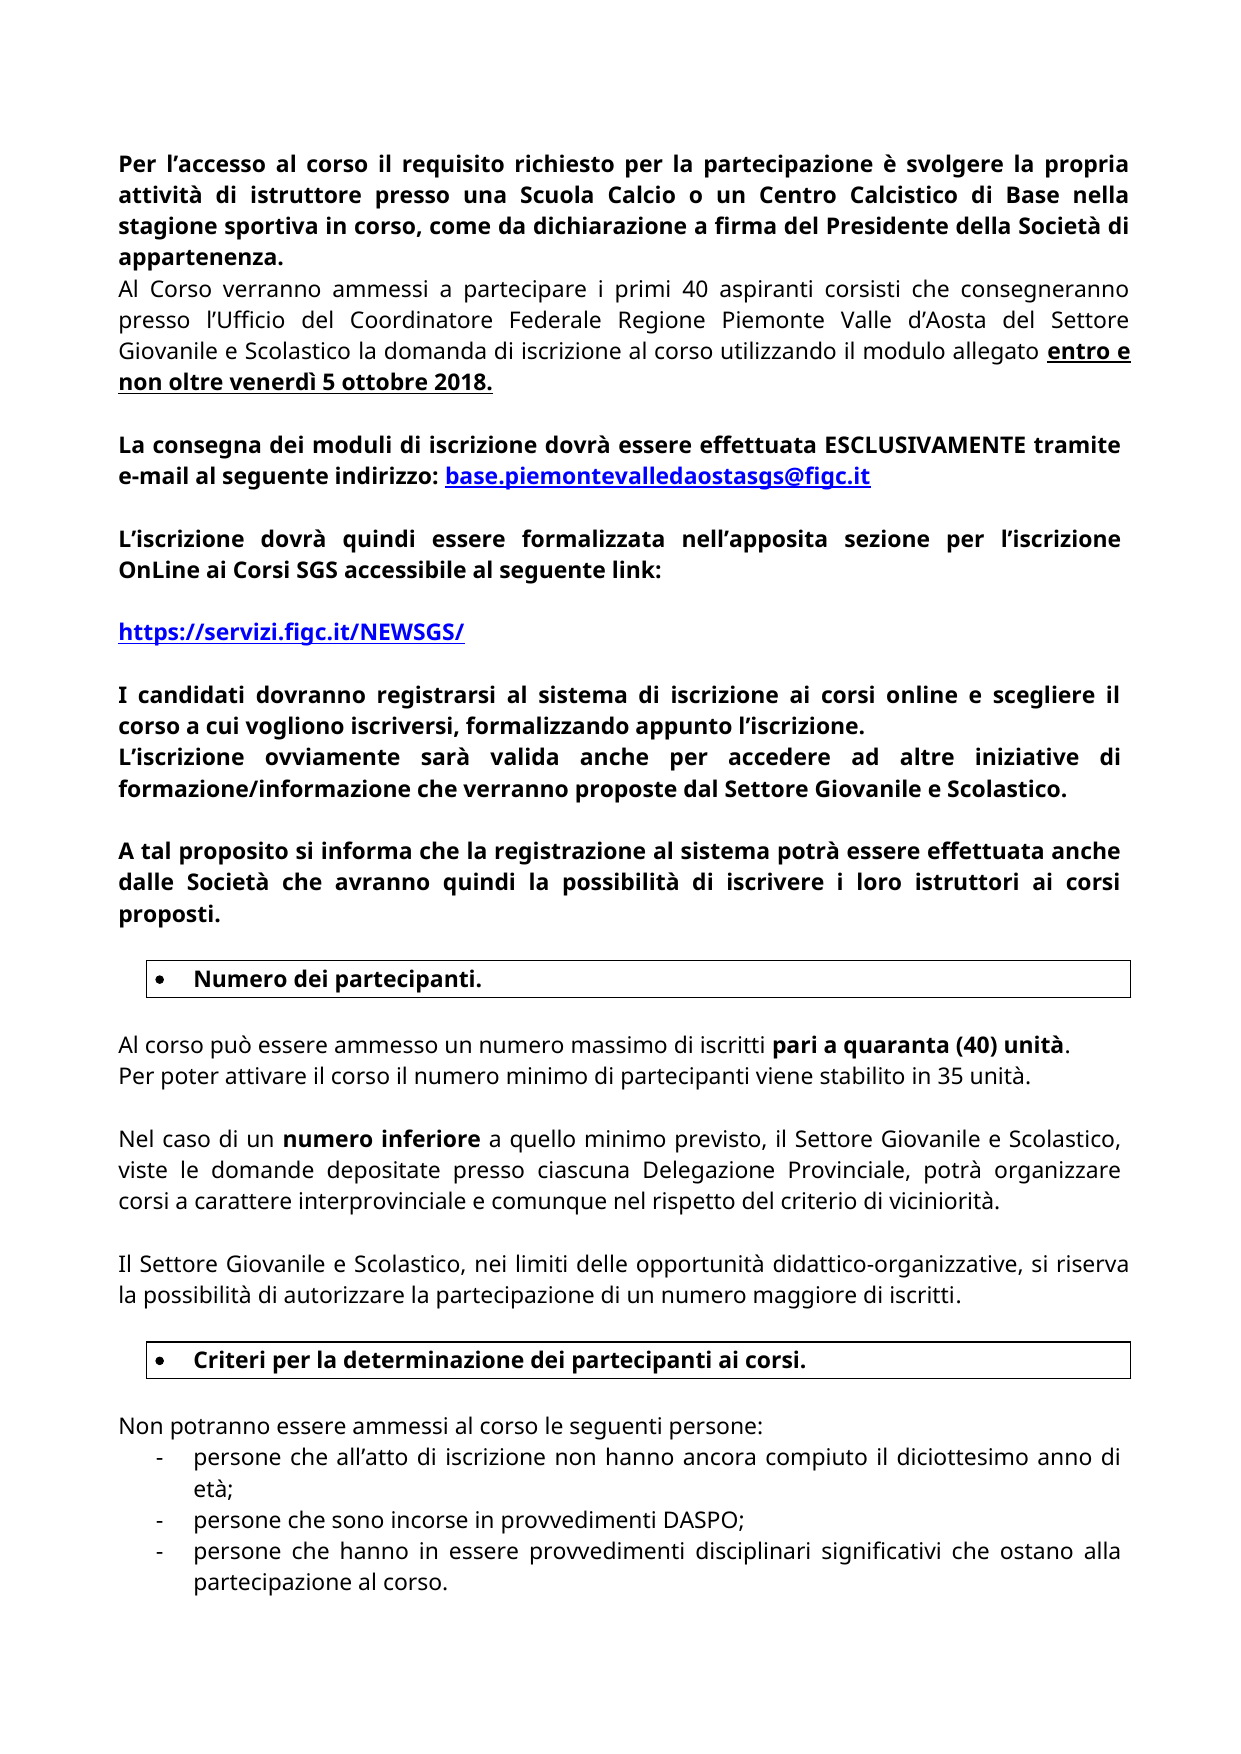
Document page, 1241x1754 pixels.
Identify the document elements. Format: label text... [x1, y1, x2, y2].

text Per poter attivare il corso il numero minimo di partecipanti viene stabilito in 35 unità. [118, 1060, 1122, 1091]
text Per l’accesso al corso il requisito richiesto per la partecipazione è svolgere la propria attività di istruttore presso una Scuola Calcio o un Centro Calcistico di Base nella stagione sportiva in corso, come da dichiarazione a firma del Presidente della Società di appartenenza. [118, 148, 1131, 273]
text Il Settore Giovanile e Scolastico, nei limiti delle opportunità didattico-organizzative, si riserva la possibilità di autorizzare la partecipazione di un numero maggiore di iscritti. [118, 1248, 1131, 1310]
text L’iscrizione dovrà quindi essere formalizzata nell’apposita sezione per l’iscrizione OnLine ai Corsi SGS accessibile al seguente link: [118, 523, 1122, 585]
text https://servizi.figc.it/NEWSGS/ [118, 616, 1122, 648]
text L’iscrizione ovviamente sarà valida anche per accedere ad altre iniziative di formazione/informazione che verranno proposte dal Settore Giovanile e Scolastico. [118, 741, 1122, 804]
text I candidati dovranno registrarsi al sistema di iscrizione ai corsi online e scegliere il corso a cui vogliono iscriversi, formalizzando appunto l’iscrizione. [118, 679, 1122, 741]
text Non potranno essere ammessi al corso le seguenti persone: [118, 1410, 1122, 1441]
text Al Corso verranno ammessi a partecipare i primi 40 aspiranti corsisti che consegneranno presso l’Ufficio del Coordinatore Federale Regione Piemonte Valle d’Aosta del Settore Giovanile e Scolastico la domanda di iscrizione al corso utilizzando il modulo allegato entro e non oltre venerdì 5 ottobre 2018. [118, 273, 1131, 398]
text Al corso può essere ammesso un numero massimo di iscritti pari a quaranta (40) unità. [118, 1029, 1122, 1060]
list persone che hanno in essere provvedimenti disciplinari significativi che ostano alla partecipazione al corso. [156, 1535, 1122, 1598]
list Criteri per la determinazione dei partecipanti ai corsi. [147, 1343, 1130, 1378]
text A tal proposito si informa che la registrazione al sistema potrà essere effettuata anche dalle Società che avranno quindi la possibilità di iscrivere i loro istruttori ai corsi proposti. [118, 835, 1122, 929]
list persone che sono incorse in provvedimenti DASPO; [156, 1504, 1122, 1535]
text Nel caso di un numero inferiore a quello minimo previsto, il Settore Giovanile e Scolastico, viste le domande depositate presso ciascuna Delegazione Provinciale, potrà organizzare corsi a carattere interprovinciale e comunque nel rispetto del criterio di viciniorità. [118, 1123, 1122, 1216]
list persone che all’atto di iscrizione non hanno ancora compiuto il diciottesimo anno di età; [156, 1441, 1122, 1504]
list Numero dei partecipanti. [147, 961, 1130, 997]
text La consegna dei moduli di iscrizione dovrà essere effettuata ESCLUSIVAMENTE tramite e-mail al seguente indirizzo: base.piemontevalledaostasgs@figc.it [118, 429, 1122, 491]
